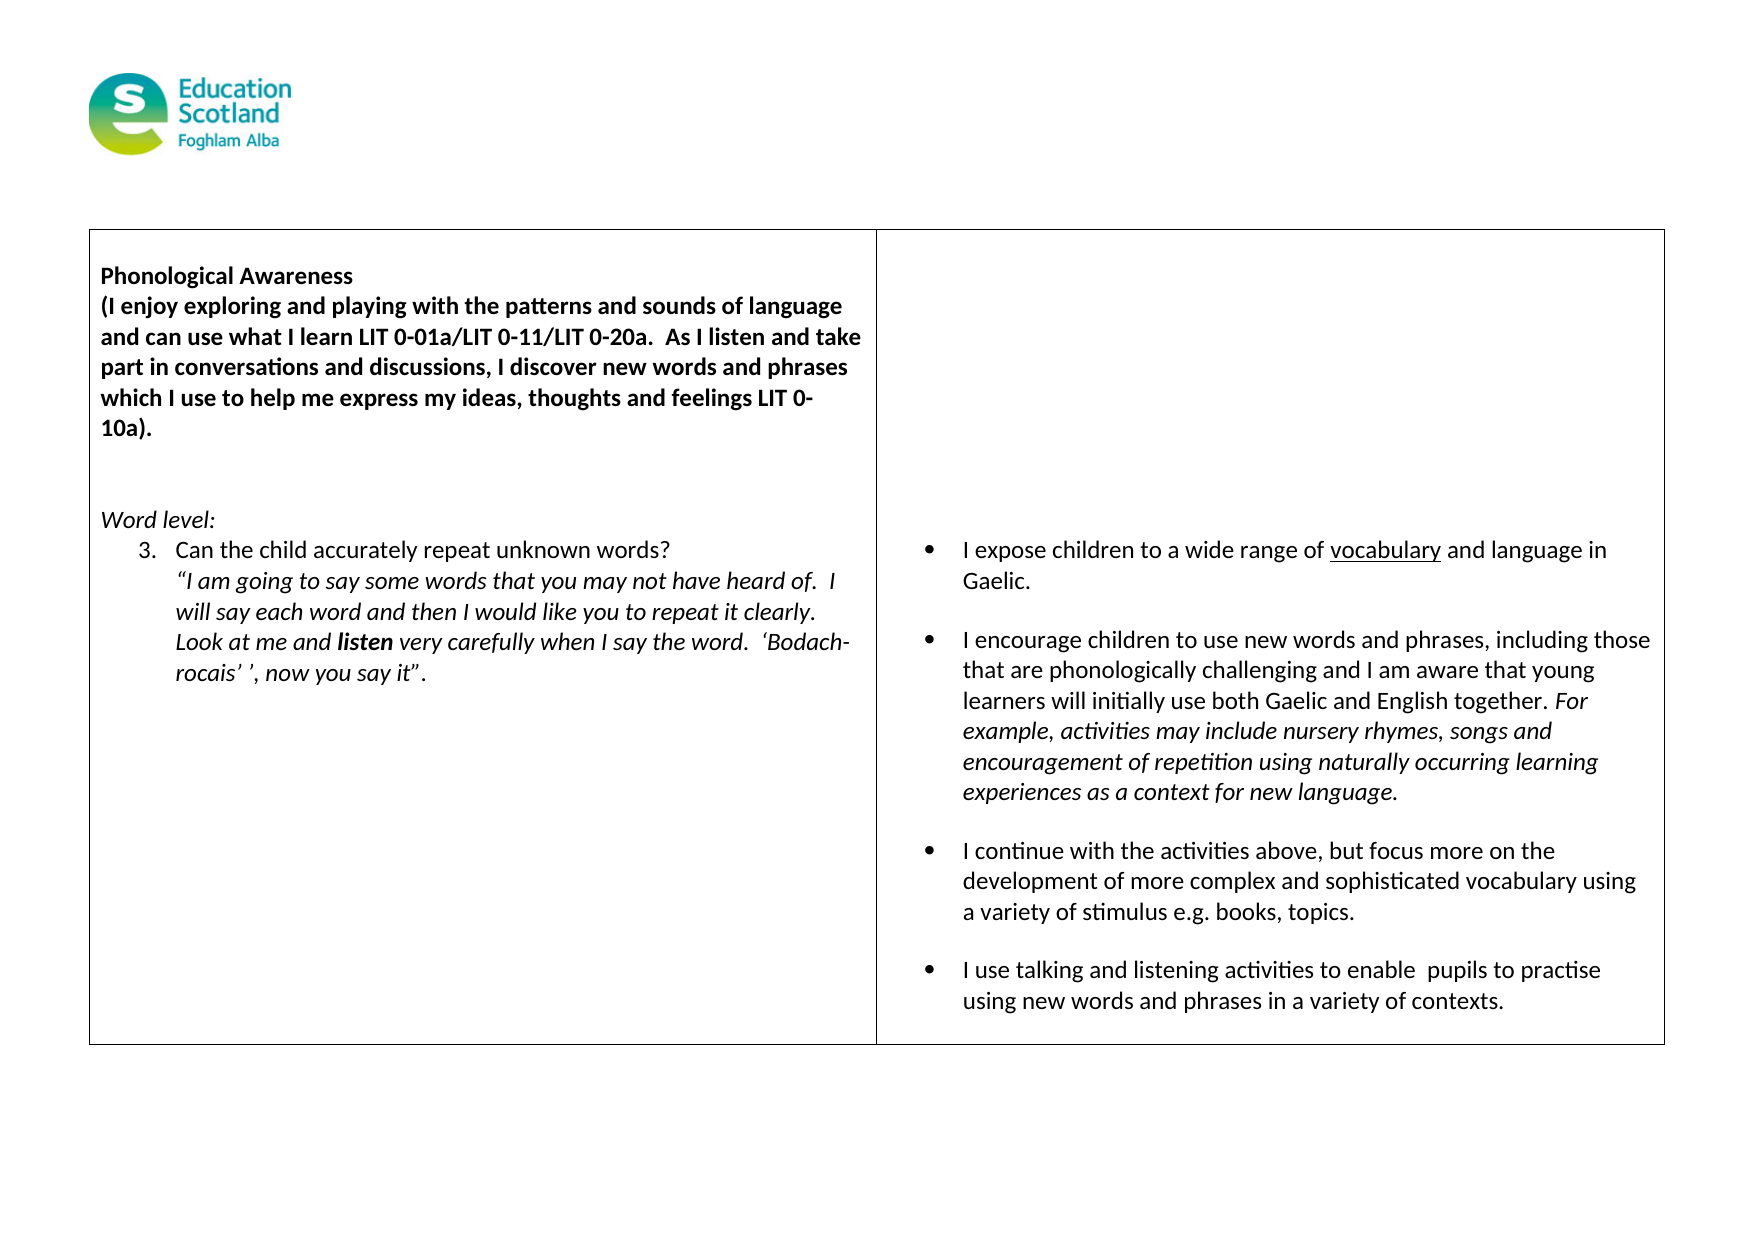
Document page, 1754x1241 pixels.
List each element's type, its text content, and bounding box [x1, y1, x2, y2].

table_header [877, 230, 1664, 474]
table_cell Word level: Can the child accurately repeat unknown words? “I am going to say some words that you may not have heard of. I will say each word and then I would like you to repeat it clearly. Look at me and listen very carefully when I say the word. ‘Bodach-rocais’ ’, now you say it”. [90, 474, 876, 1043]
picture [88, 73, 292, 176]
table_cell I expose children to a wide range of vocabulary and language in Gaelic. I encourage children to use new words and phrases, including those that are phonologically challenging and I am aware that young learners will initially use both Gaelic and English together. For example, activities may include nursery rhymes, songs and encouragement of repetition using naturally occurring learning experiences as a context for new language. I continue with the activities above, but focus more on the development of more complex and sophisticated vocabulary using a variety of stimulus e.g. books, topics. I use talking and listening activities to enable pupils to practise using new words and phrases in a variety of contexts. [877, 474, 1664, 1043]
table_header Phonological Awareness (I enjoy exploring and playing with the patterns and sounds of language and can use what I learn LIT 0-01a/LIT 0-11/LIT 0-20a. As I listen and take part in conversations and discussions, I discover new words and phrases which I use to help me express my ideas, thoughts and feelings LIT 0-10a). [90, 230, 876, 474]
